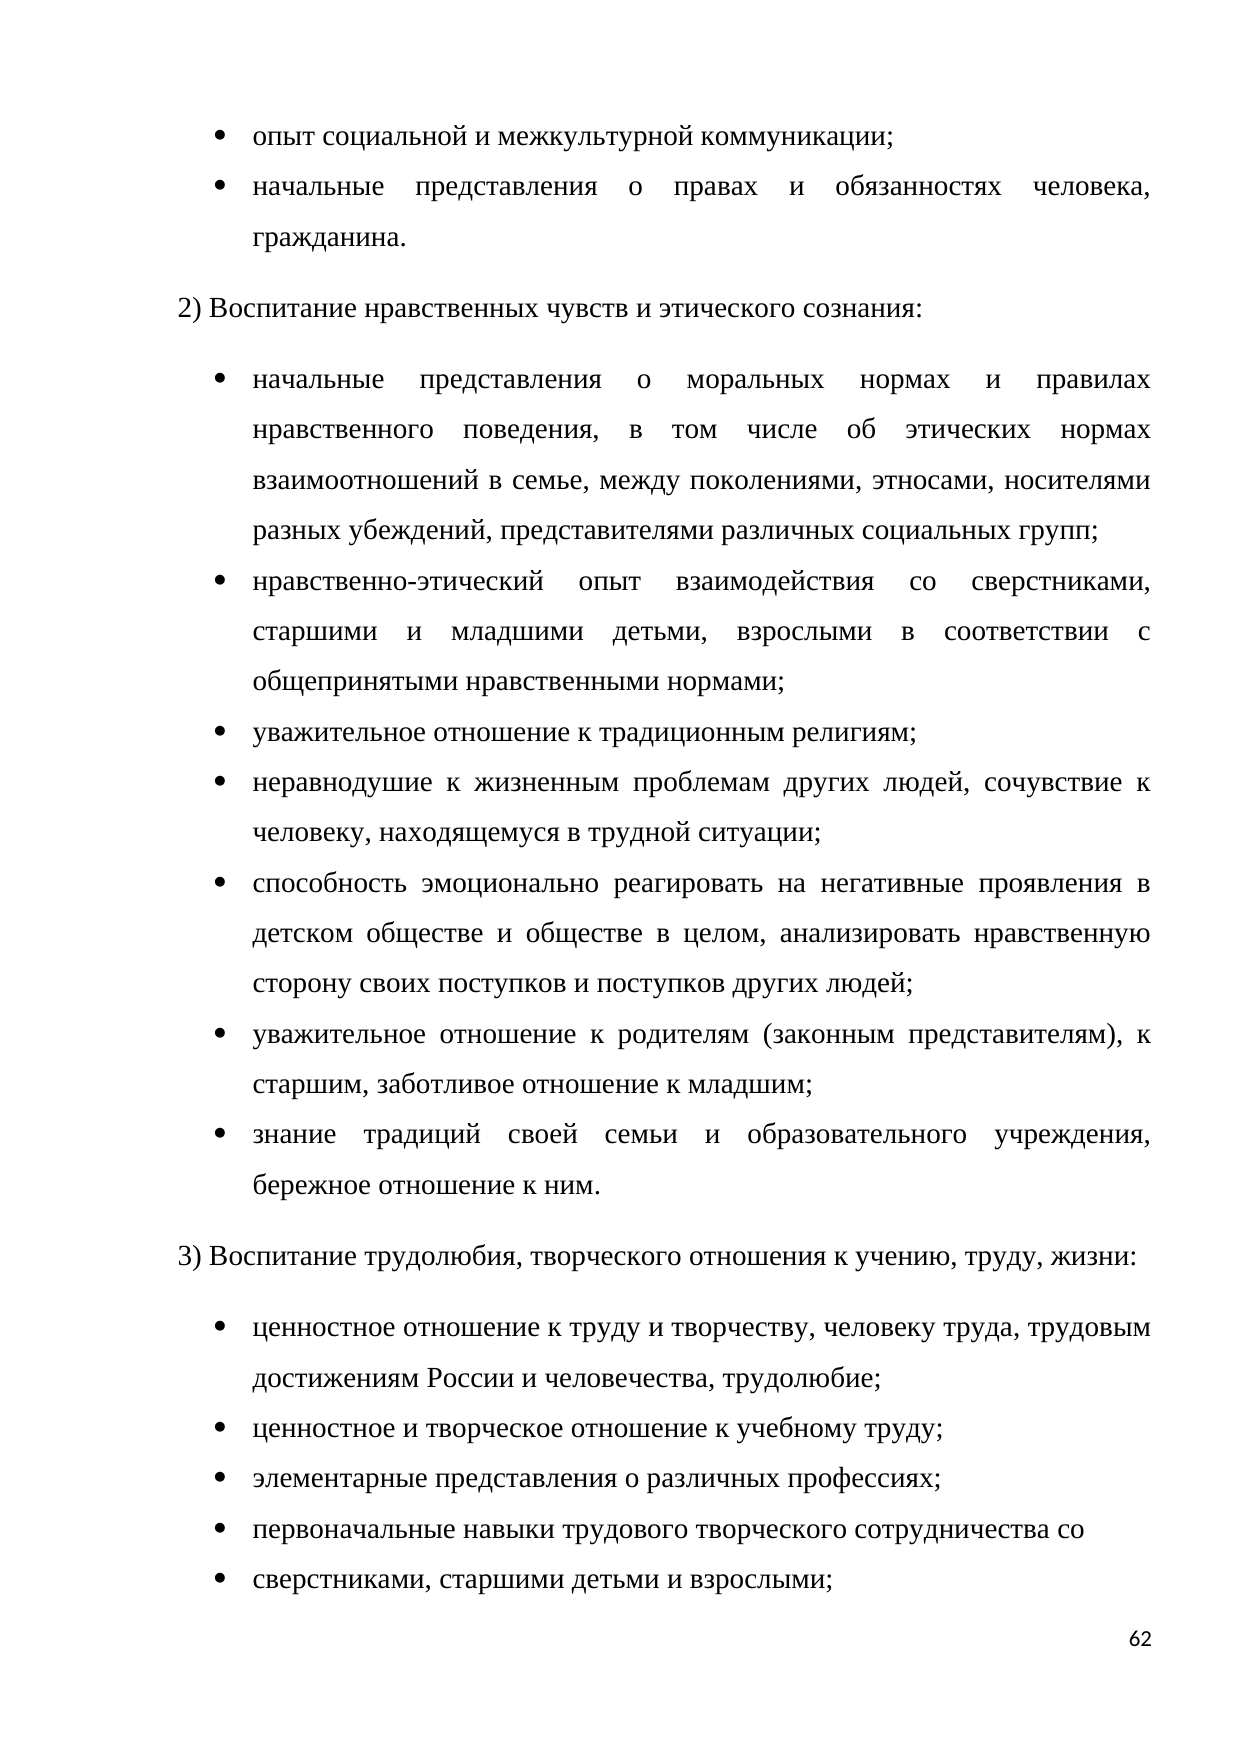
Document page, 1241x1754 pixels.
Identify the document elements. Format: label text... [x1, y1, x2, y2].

text 3) Воспитание трудолюбия, творческого отношения к учению, труду, жизни: [177, 1238, 1152, 1272]
list начальные представления о моральных нормах и правилах нравственного поведения, в том числе об этических нормах взаимоотношений в семье, между поколениями, этносами, носителями разных убеждений, представителями различных социальных групп; [215, 361, 1152, 546]
list ценностное отношение к труду и творчеству, человеку труда, трудовым достижениям России и человечества, трудолюбие; [215, 1309, 1152, 1393]
text 2) Воспитание нравственных чувств и этического сознания: [177, 290, 1152, 324]
list нравственно-этический опыт взаимодействия со сверстниками, старшими и младшими детьми, взрослыми в соответствии с общепринятыми нравственными нормами; [215, 563, 1152, 697]
list знание традиций своей семьи и образовательного учреждения, бережное отношение к ним. [215, 1117, 1152, 1201]
list неравнодушие к жизненным проблемам других людей, сочувствие к человеку, находящемуся в трудной ситуации; [215, 764, 1152, 848]
list ценностное и творческое отношение к учебному труду; [215, 1410, 1152, 1444]
list начальные представления о правах и обязанностях человека, гражданина. [215, 168, 1152, 252]
list уважительное отношение к родителям (законным представителям), к старшим, заботливое отношение к младшим; [215, 1016, 1152, 1100]
list способность эмоционально реагировать на негативные проявления в детском обществе и обществе в целом, анализировать нравственную сторону своих поступков и поступков других людей; [215, 865, 1152, 999]
list элементарные представления о различных профессиях; [215, 1460, 1152, 1494]
list первоначальные навыки трудового творческого сотрудничества со [215, 1511, 1152, 1544]
list опыт социальной и межкультурной коммуникации; [215, 118, 1152, 152]
list уважительное отношение к традиционным религиям; [215, 714, 1152, 747]
list сверстниками, старшими детьми и взрослыми; [215, 1561, 1152, 1595]
